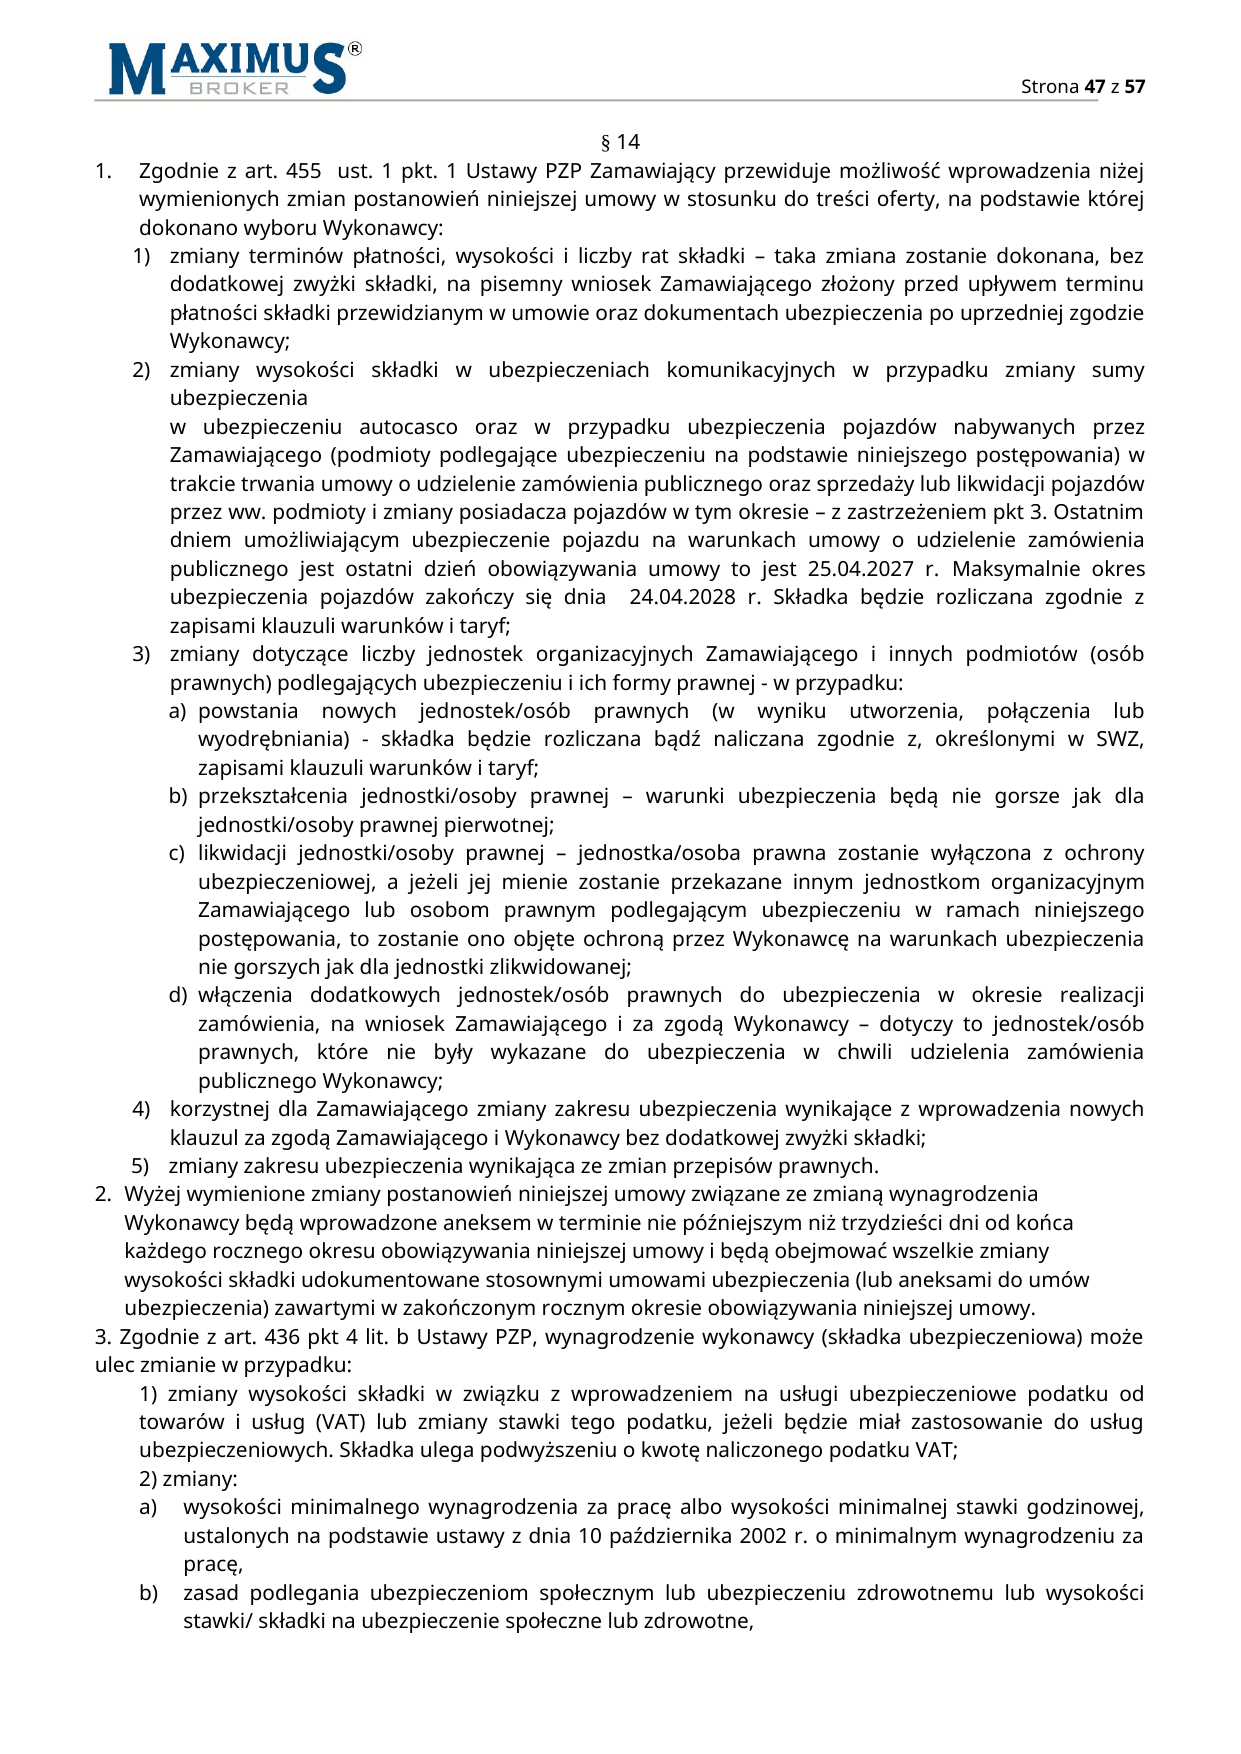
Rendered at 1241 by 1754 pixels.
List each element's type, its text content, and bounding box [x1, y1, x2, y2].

text 1) zmiany wysokości składki w związku z wprowadzeniem na usługi ubezpieczeniowe podatku od towarów i usług (VAT) lub zmiany stawki tego podatku, jeżeli będzie miał zastosowanie do usług ubezpieczeniowych. Składka ulega podwyższeniu o kwotę naliczonego podatku VAT; [139, 1379, 1146, 1464]
list przekształcenia jednostki/osoby prawnej – warunki ubezpieczenia będą nie gorsze jak dla jednostki/osoby prawnej pierwotnej; [168, 781, 1146, 838]
picture [103, 37, 368, 99]
list Wyżej wymienione zmiany postanowień niniejszej umowy związane ze zmianą wynagrodzenia Wykonawcy będą wprowadzone aneksem w terminie nie późniejszym niż trzydzieści dni od końca każdego rocznego okresu obowiązywania niniejszej umowy i będą obejmować wszelkie zmiany wysokości składki udokumentowane stosownymi umowami ubezpieczenia (lub aneksami do umów ubezpieczenia) zawartymi w zakończonym rocznym okresie obowiązywania niniejszej umowy. [94, 1179, 1146, 1322]
list powstania nowych jednostek/osób prawnych (w wyniku utworzenia, połączenia lub wyodrębniania) - składka będzie rozliczana bądź naliczana zgodnie z, określonymi w SWZ, zapisami klauzuli warunków i taryf; [168, 696, 1146, 781]
list zmiany wysokości składki w ubezpieczeniach komunikacyjnych w przypadku zmiany sumy ubezpieczenia w ubezpieczeniu autocasco oraz w przypadku ubezpieczenia pojazdów nabywanych przez Zamawiającego (podmioty podlegające ubezpieczeniu na podstawie niniejszego postępowania) w trakcie trwania umowy o udzielenie zamówienia publicznego oraz sprzedaży lub likwidacji pojazdów przez ww. podmioty i zmiany posiadacza pojazdów w tym okresie – z zastrzeżeniem pkt 3. Ostatnim dniem umożliwiającym ubezpieczenie pojazdu na warunkach umowy o udzielenie zamówienia publicznego jest ostatni dzień obowiązywania umowy to jest 25.04.2027 r. Maksymalnie okres ubezpieczenia pojazdów zakończy się dnia 24.04.2028 r. Składka będzie rozliczana zgodnie z zapisami klauzuli warunków i taryf; [132, 355, 1146, 639]
text 2) zmiany: [94, 1464, 1146, 1492]
list zmiany dotyczące liczby jednostek organizacyjnych Zamawiającego i innych podmiotów (osób prawnych) podlegających ubezpieczeniu i ich formy prawnej - w przypadku: [132, 639, 1146, 696]
text 3. Zgodnie z art. 436 pkt 4 lit. b Ustawy PZP, wynagrodzenie wykonawcy (składka ubezpieczeniowa) może ulec zmianie w przypadku: [94, 1322, 1146, 1379]
list zasad podlegania ubezpieczeniom społecznym lub ubezpieczeniu zdrowotnemu lub wysokości stawki/ składki na ubezpieczenie społeczne lub zdrowotne, [139, 1578, 1146, 1634]
text 14 [94, 127, 1146, 156]
list włączenia dodatkowych jednostek/osób prawnych do ubezpieczenia w okresie realizacji zamówienia, na wniosek Zamawiającego i za zgodą Wykonawcy – dotyczy to jednostek/osób prawnych, które nie były wykazane do ubezpieczenia w chwili udzielenia zamówienia publicznego Wykonawcy; [168, 981, 1146, 1094]
list korzystnej dla Zamawiającego zmiany zakresu ubezpieczenia wynikające z wprowadzenia nowych klauzul za zgodą Zamawiającego i Wykonawcy bez dodatkowej zwyżki składki; [132, 1094, 1146, 1151]
list wysokości minimalnego wynagrodzenia za pracę albo wysokości minimalnej stawki godzinowej, ustalonych na podstawie ustawy z dnia 10 października 2002 r. o minimalnym wynagrodzeniu za pracę, [139, 1492, 1146, 1578]
list Zgodnie z art. 455 ust. 1 pkt. 1 Ustawy PZP Zamawiający przewiduje możliwość wprowadzenia niżej wymienionych zmian postanowień niniejszej umowy w stosunku do treści oferty, na podstawie której dokonano wyboru Wykonawcy: [94, 156, 1146, 241]
list zmiany zakresu ubezpieczenia wynikająca ze zmian przepisów prawnych. [131, 1151, 1146, 1179]
list likwidacji jednostki/osoby prawnej – jednostka/osoba prawna zostanie wyłączona z ochrony ubezpieczeniowej, a jeżeli jej mienie zostanie przekazane innym jednostkom organizacyjnym Zamawiającego lub osobom prawnym podlegającym ubezpieczeniu w ramach niniejszego postępowania, to zostanie ono objęte ochroną przez Wykonawcę na warunkach ubezpieczenia nie gorszych jak dla jednostki zlikwidowanej; [168, 838, 1146, 981]
list zmiany terminów płatności, wysokości i liczby rat składki – taka zmiana zostanie dokonana, bez dodatkowej zwyżki składki, na pisemny wniosek Zamawiającego złożony przed upływem terminu płatności składki przewidzianym w umowie oraz dokumentach ubezpieczenia po uprzedniej zgodzie Wykonawcy; [132, 241, 1146, 355]
